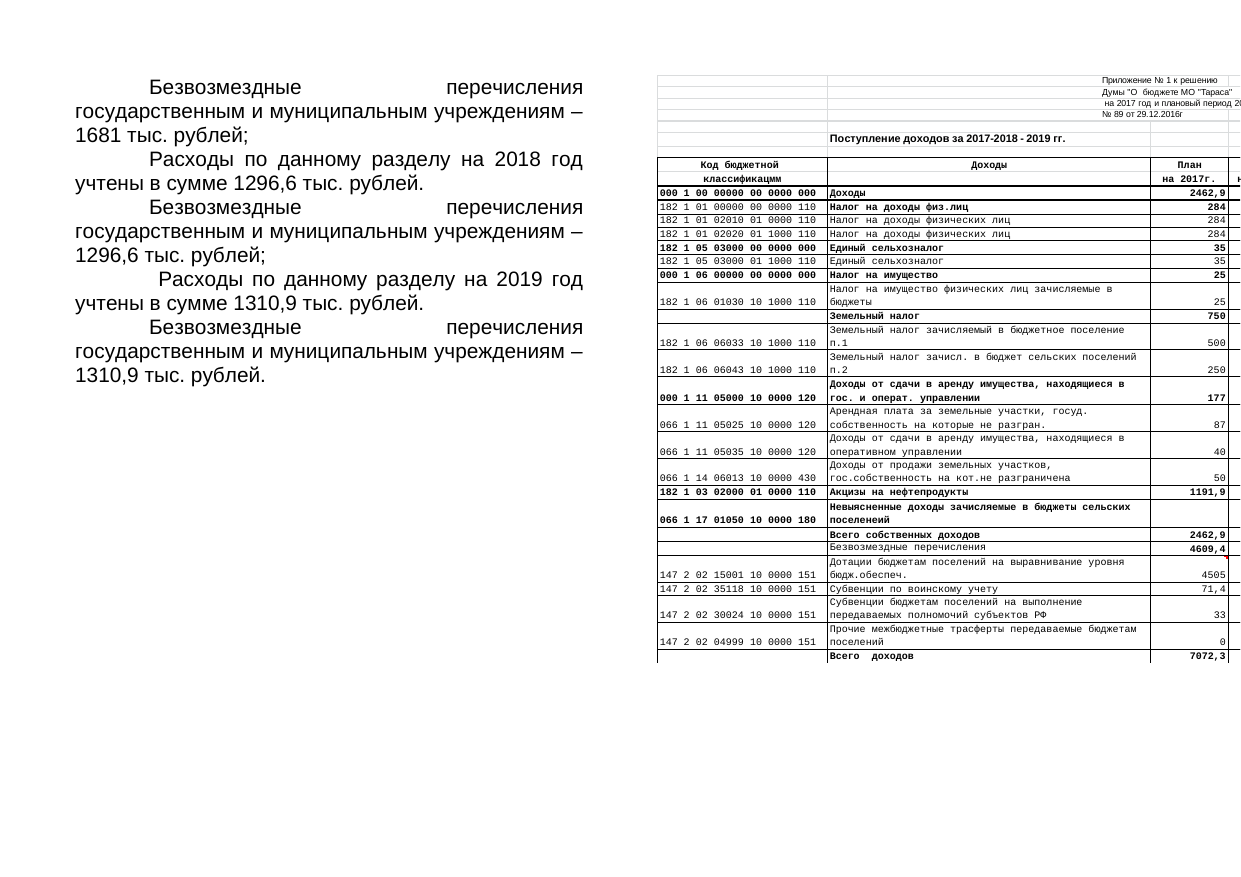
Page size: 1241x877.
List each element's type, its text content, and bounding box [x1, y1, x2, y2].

text Безвозмездные перечисления государственным и муниципальным учреждениям – 1310,9 тыс. рублей. [75, 314, 583, 386]
text Безвозмездные перечисления государственным и муниципальным учреждениям – 1296,6 тыс. рублей; [75, 195, 583, 267]
text Расходы по данному разделу на 2018 год учтены в сумме 1296,6 тыс. рублей. [75, 147, 583, 195]
text Безвозмездные перечисления государственным и муниципальным учреждениям – 1681 тыс. рублей; [75, 75, 583, 147]
text Расходы по данному разделу на 2019 год учтены в сумме 1310,9 тыс. рублей. [75, 267, 583, 314]
